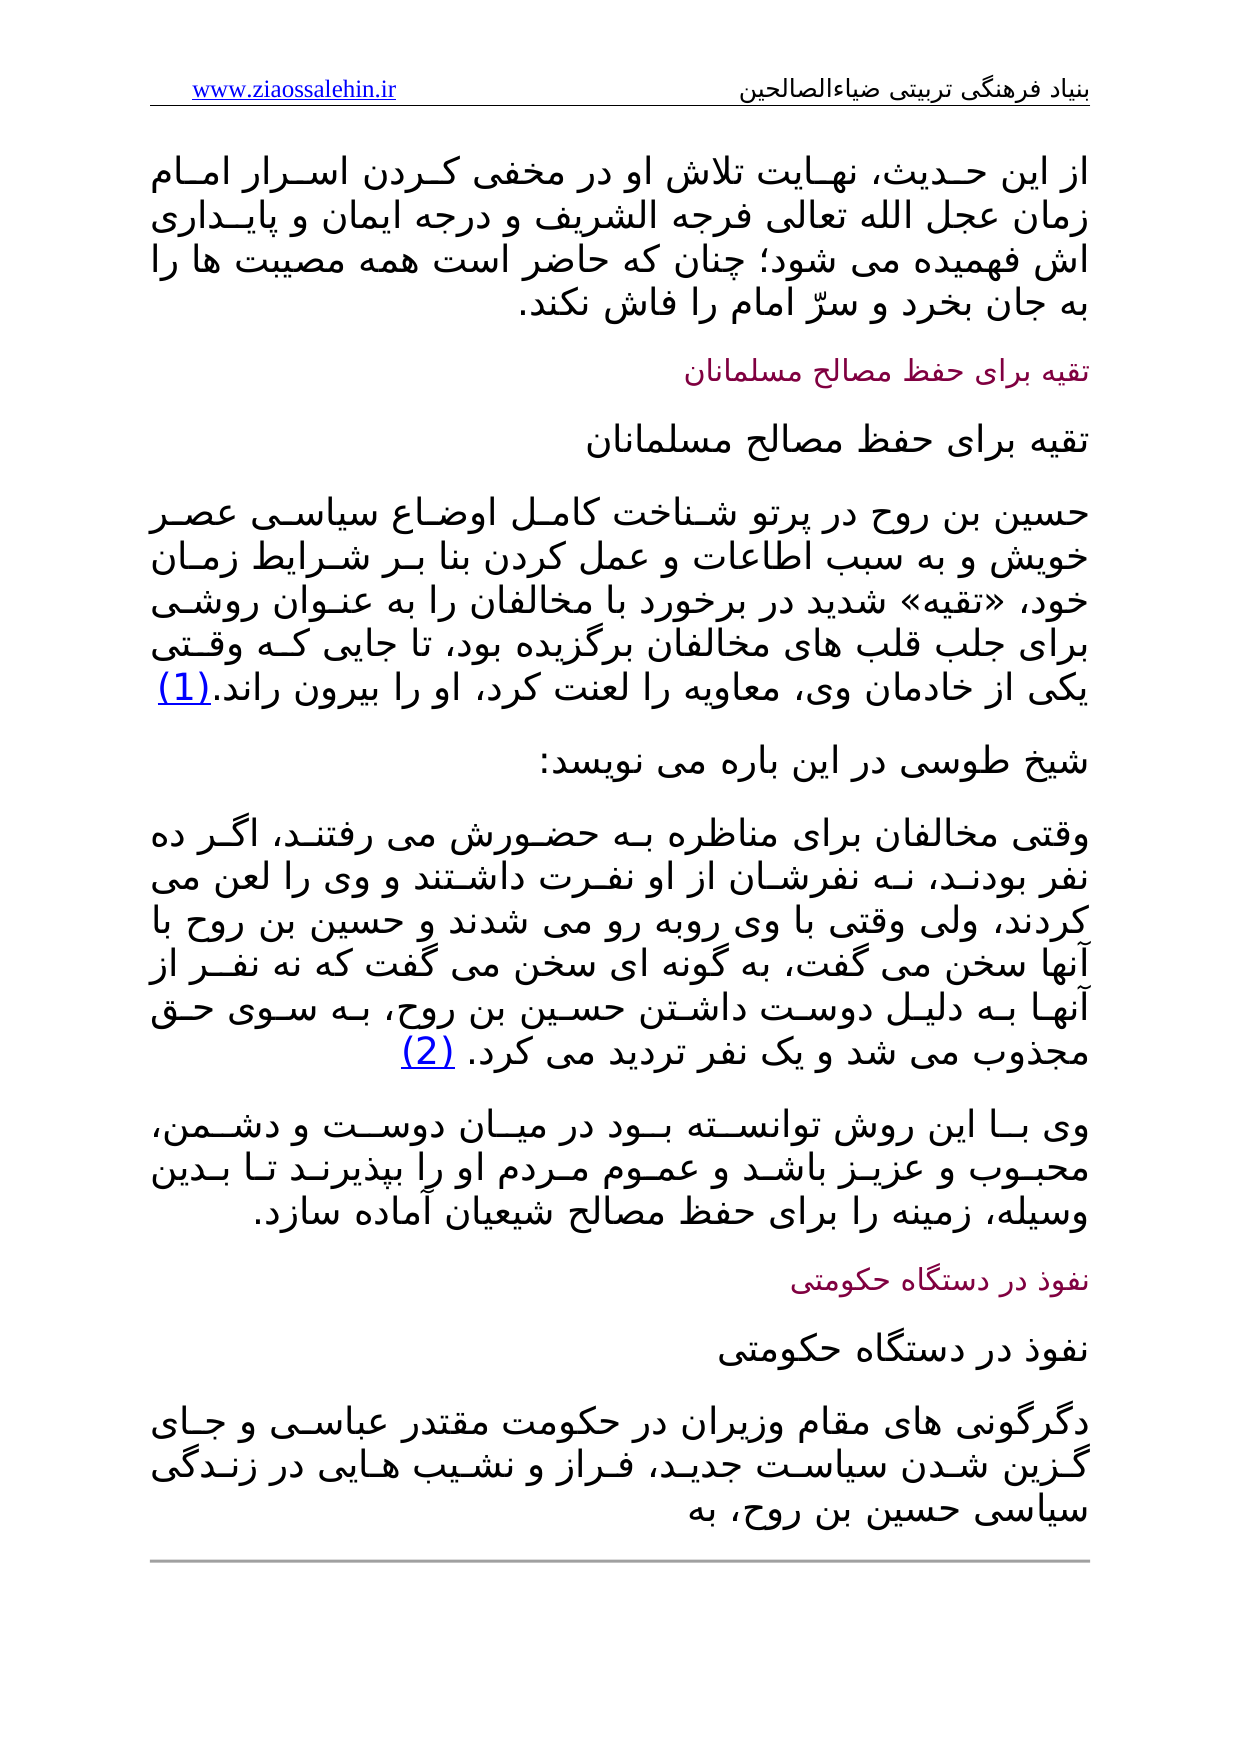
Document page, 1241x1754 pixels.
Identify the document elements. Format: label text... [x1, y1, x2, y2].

text وقتی مخالفان برای مناظره به حضورش می رفتند، اگر ده نفر بودند، نه نفرشان از او نفرت داشتند و وی را لعن می کردند، ولی وقتی با وی روبه رو می شدند و حسین بن روح با آنها سخن می گفت، به گونه ای سخن می گفت که نه نفر از آنها به دلیل دوست داشتن حسین بن روح، به سوی حق مجذوب می شد و یک نفر تردید می کرد. (2) [150, 811, 1090, 1073]
text تقیه برای حفظ مصالح مسلمانان [150, 418, 1090, 462]
text وی با این روش توانسته بود در میان دوست و دشمن، محبوب و عزیز باشد و عموم مردم او را بپذیرند تا بدین وسیله، زمینه را برای حفظ مصالح شیعیان آماده سازد. [150, 1102, 1090, 1233]
text نفوذ در دستگاه حکومتی [150, 1327, 1090, 1370]
subtitle نفوذ در دستگاه حکومتی [150, 1262, 1090, 1297]
subtitle تقیه برای حفظ مصالح مسلمانان [150, 354, 1090, 389]
text دگرگونی های مقام وزیران در حکومت مقتدر عباسی و جای گزین شدن سیاست جدید، فراز و نشیب هایی در زندگی سیاسی حسین بن روح، به [150, 1399, 1090, 1530]
text از این حدیث، نهایت تلاش او در مخفی کردن اسرار امام زمان عجل الله تعالی فرجه الشریف و درجه ایمان و پایداری اش فهمیده می شود؛ چنان که حاضر است همه مصیبت ها را به جان بخرد و سرّ امام را فاش نکند. [150, 150, 1090, 324]
text شیخ طوسی در این باره می نویسد: [150, 738, 1090, 782]
text حسین بن روح در پرتو شناخت کامل اوضاع سیاسی عصر خویش و به سبب اطاعات و عمل کردن بنا بر شرایط زمان خود، «تقیه» شدید در برخورد با مخالفان را به عنوان روشی برای جلب قلب های مخالفان برگزیده بود، تا جایی که وقتی یکی از خادمان وی، معاویه را لعنت کرد، او را بیرون راند.(1) [150, 491, 1090, 709]
